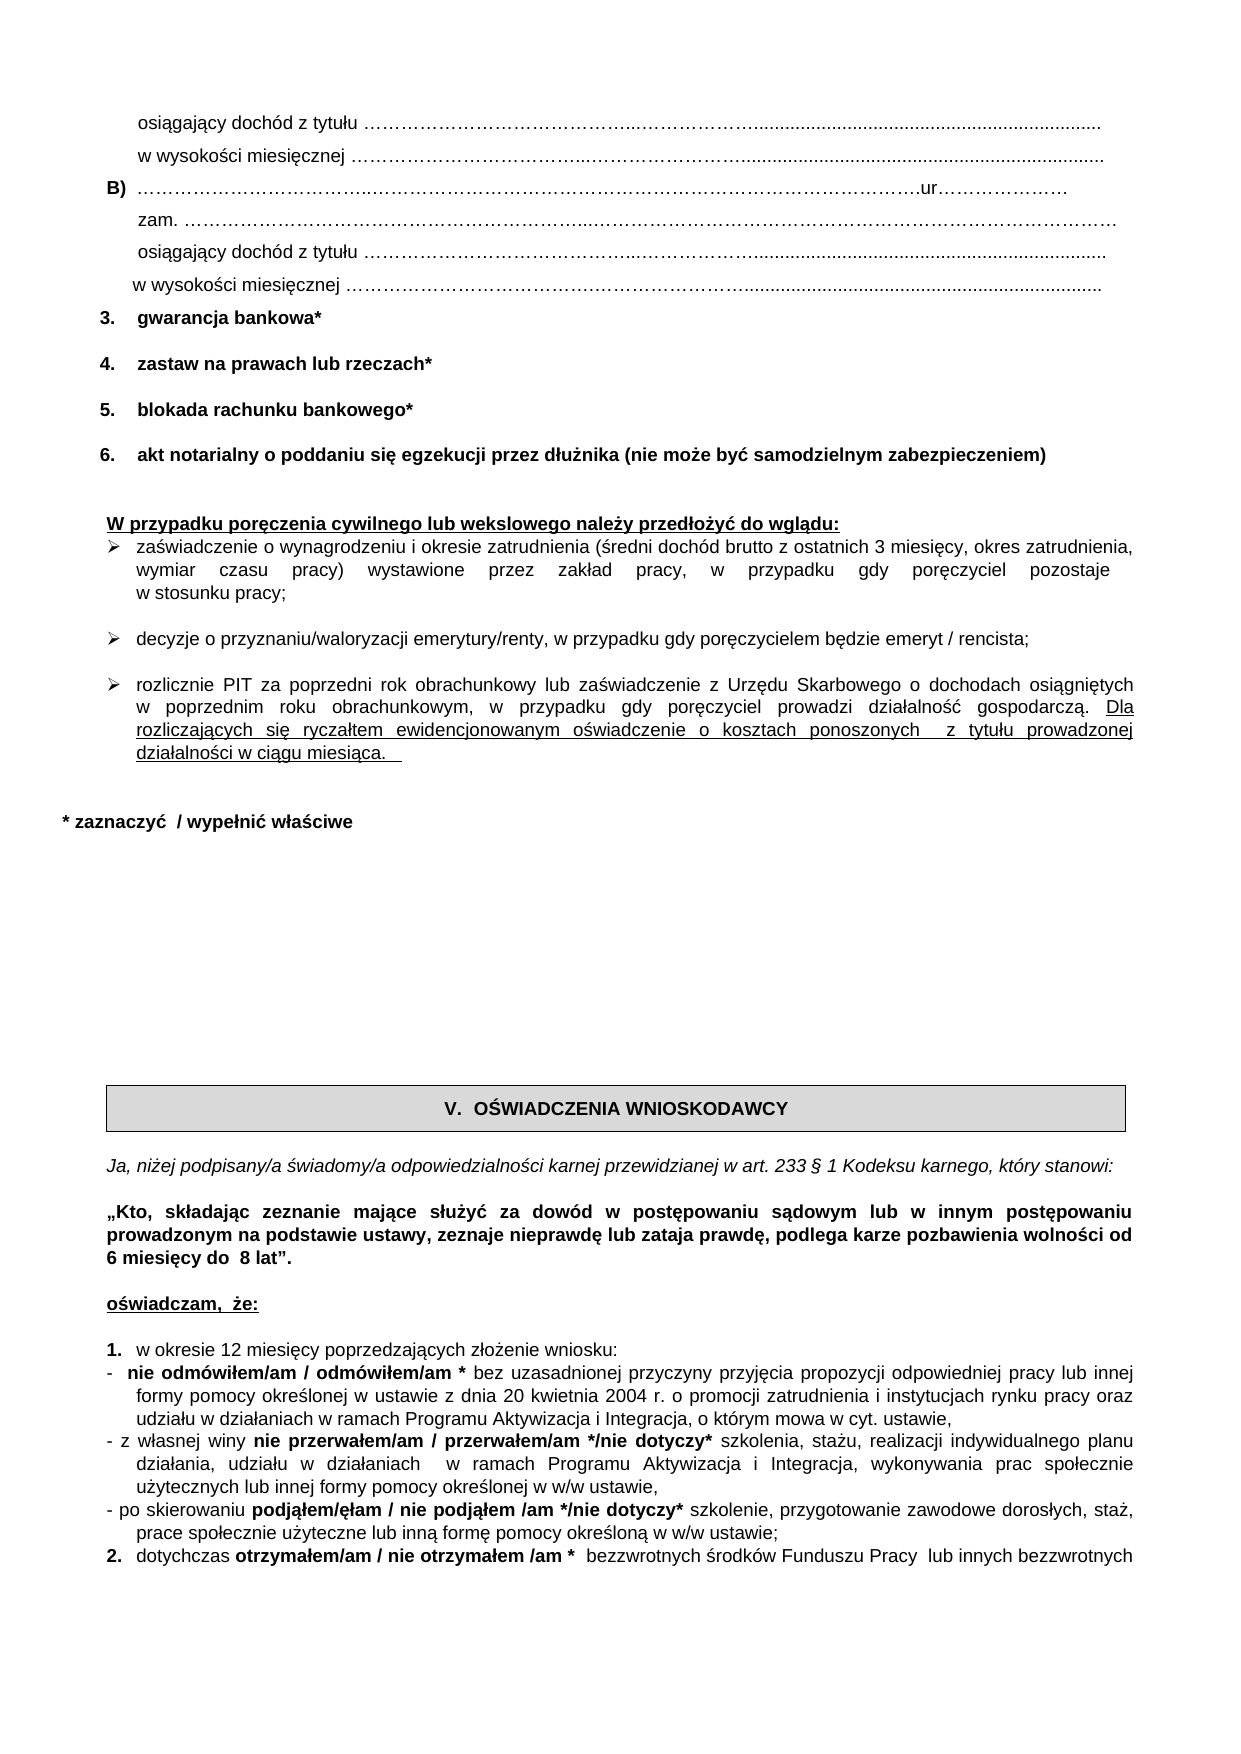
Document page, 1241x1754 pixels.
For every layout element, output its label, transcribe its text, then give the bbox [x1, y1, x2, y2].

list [106, 1544, 1134, 1567]
text w wysokości miesięcznej ………………………………...……………………...................................................................... [106, 144, 1134, 166]
text oświadczam, że: [106, 1292, 1134, 1315]
table_header OŚWIADCZENIA WNIOSKODAWCY [107, 1086, 1125, 1131]
list zaświadczenie o wynagrodzeniu i okresie zatrudnienia (średni dochód brutto z ostatnich 3 miesięcy, okres zatrudnienia, wymiar czasu pracy) wystawione przez zakład pracy, w przypadku gdy poręczyciel pozostaje w stosunku pracy; [106, 535, 1134, 604]
list blokada rachunku bankowego* [99, 398, 1134, 421]
text osiągający dochód z tytułu ……………………………………...……………….................................................................... [106, 241, 1134, 263]
list decyzje o przyznaniu/waloryzacji emerytury/renty, w przypadku gdy poręczycielem będzie emeryt / rencista; [106, 627, 1134, 650]
text W przypadku poręczenia cywilnego lub wekslowego należy przedłożyć do wglądu: [106, 512, 1134, 535]
text zam. ………………………………………………………...………………………………………………………………………… [106, 209, 1134, 231]
text Ja, niżej podpisany/a świadomy/a odpowiedzialności karnej przewidzianej w art. 233 § 1 Kodeksu karnego, który stanowi: [106, 1154, 1134, 1177]
list ………………………………..…………………………………………………………………………….ur………………… [106, 177, 1134, 198]
text - po skierowaniu podjąłem/ęłam / nie podjąłem /am */nie dotyczy* szkolenie, przygotowanie zawodowe dorosłych, staż, prace społecznie użyteczne lub inną formę pomocy określoną w w/w ustawie; [106, 1498, 1134, 1544]
text osiągający dochód z tytułu ……………………………………...………………................................................................... [106, 112, 1134, 134]
list w okresie 12 miesięcy poprzedzających złożenie wniosku: [106, 1338, 1134, 1361]
list gwarancja bankowa* [99, 306, 1134, 329]
text - nie odmówiłem/am / odmówiłem/am * bez uzasadnionej przyczyny przyjęcia propozycji odpowiedniej pracy lub innej formy pomocy określonej w ustawie z dnia 20 kwietnia 2004 r. o promocji zatrudnienia i instytucjach rynku pracy oraz udziału w działaniach w ramach Programu Aktywizacja i Integracja, o którym mowa w cyt. ustawie, [106, 1361, 1134, 1429]
list akt notarialny o poddaniu się egzekucji przez dłużnika (nie może być samodzielnym zabezpieczeniem) [99, 443, 1134, 466]
list zastaw na prawach lub rzeczach* [99, 352, 1134, 375]
text „Kto, składając zeznanie mające służyć za dowód w postępowaniu sądowym lub w innym postępowaniu prowadzonym na podstawie ustawy, zeznaje nieprawdę lub zataja prawdę, podlega karze pozbawienia wolności od 6 miesięcy do 8 lat”. [106, 1200, 1134, 1269]
text - z własnej winy nie przerwałem/am / przerwałem/am */nie dotyczy* szkolenia, stażu, realizacji indywidualnego planu działania, udziału w działaniach w ramach Programu Aktywizacja i Integracja, wykonywania prac społecznie użytecznych lub innej formy pomocy określonej w w/w ustawie, [106, 1429, 1134, 1498]
text * zaznaczyć / wypełnić właściwe [62, 810, 1134, 833]
list rozlicznie PIT za poprzedni rok obrachunkowy lub zaświadczenie z Urzędu Skarbowego o dochodach osiągniętych w poprzednim roku obrachunkowym, w przypadku gdy poręczyciel prowadzi działalność gospodarczą. Dla rozliczających się ryczałtem ewidencjonowanym oświadczenie o kosztach ponoszonych z tytułu prowadzonej działalności w ciągu miesiąca. [106, 673, 1134, 764]
text w wysokości miesięcznej ………………………………….……………………..................................................................... [106, 274, 1134, 295]
